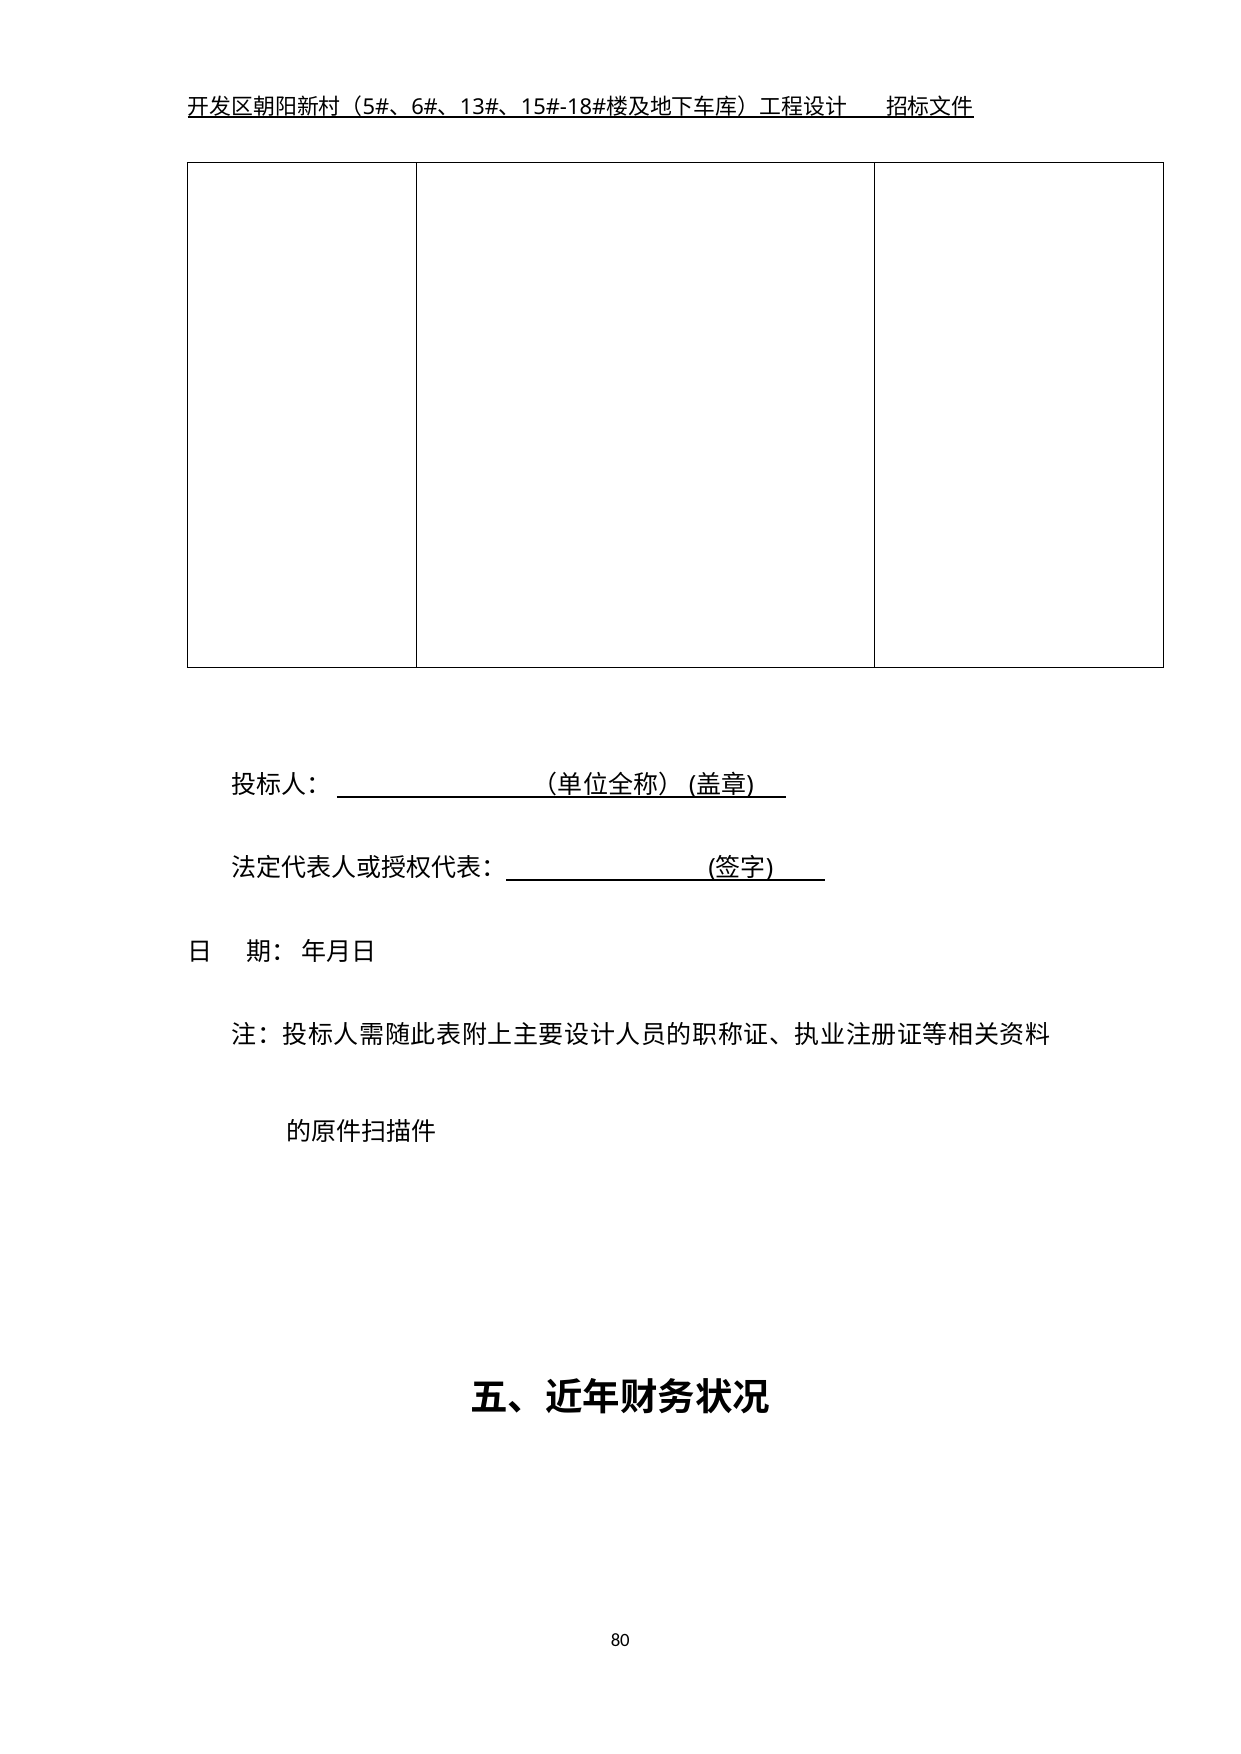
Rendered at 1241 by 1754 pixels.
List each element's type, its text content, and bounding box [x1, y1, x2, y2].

subtitle 近年财务状况 [187, 1361, 1053, 1426]
table_cell [188, 163, 416, 667]
table_cell [417, 163, 874, 667]
text 注：投标人需随此表附上主要设计人员的职称证、执业注册证等相关资料的原件扫描件 [231, 1000, 1053, 1162]
text 日 期： 年月日 [187, 917, 1053, 982]
text 投标人： （单位全称） (盖章) [187, 750, 1053, 815]
table_cell [875, 163, 1163, 667]
text 法定代表人或授权代表： (签字) [187, 833, 1053, 898]
